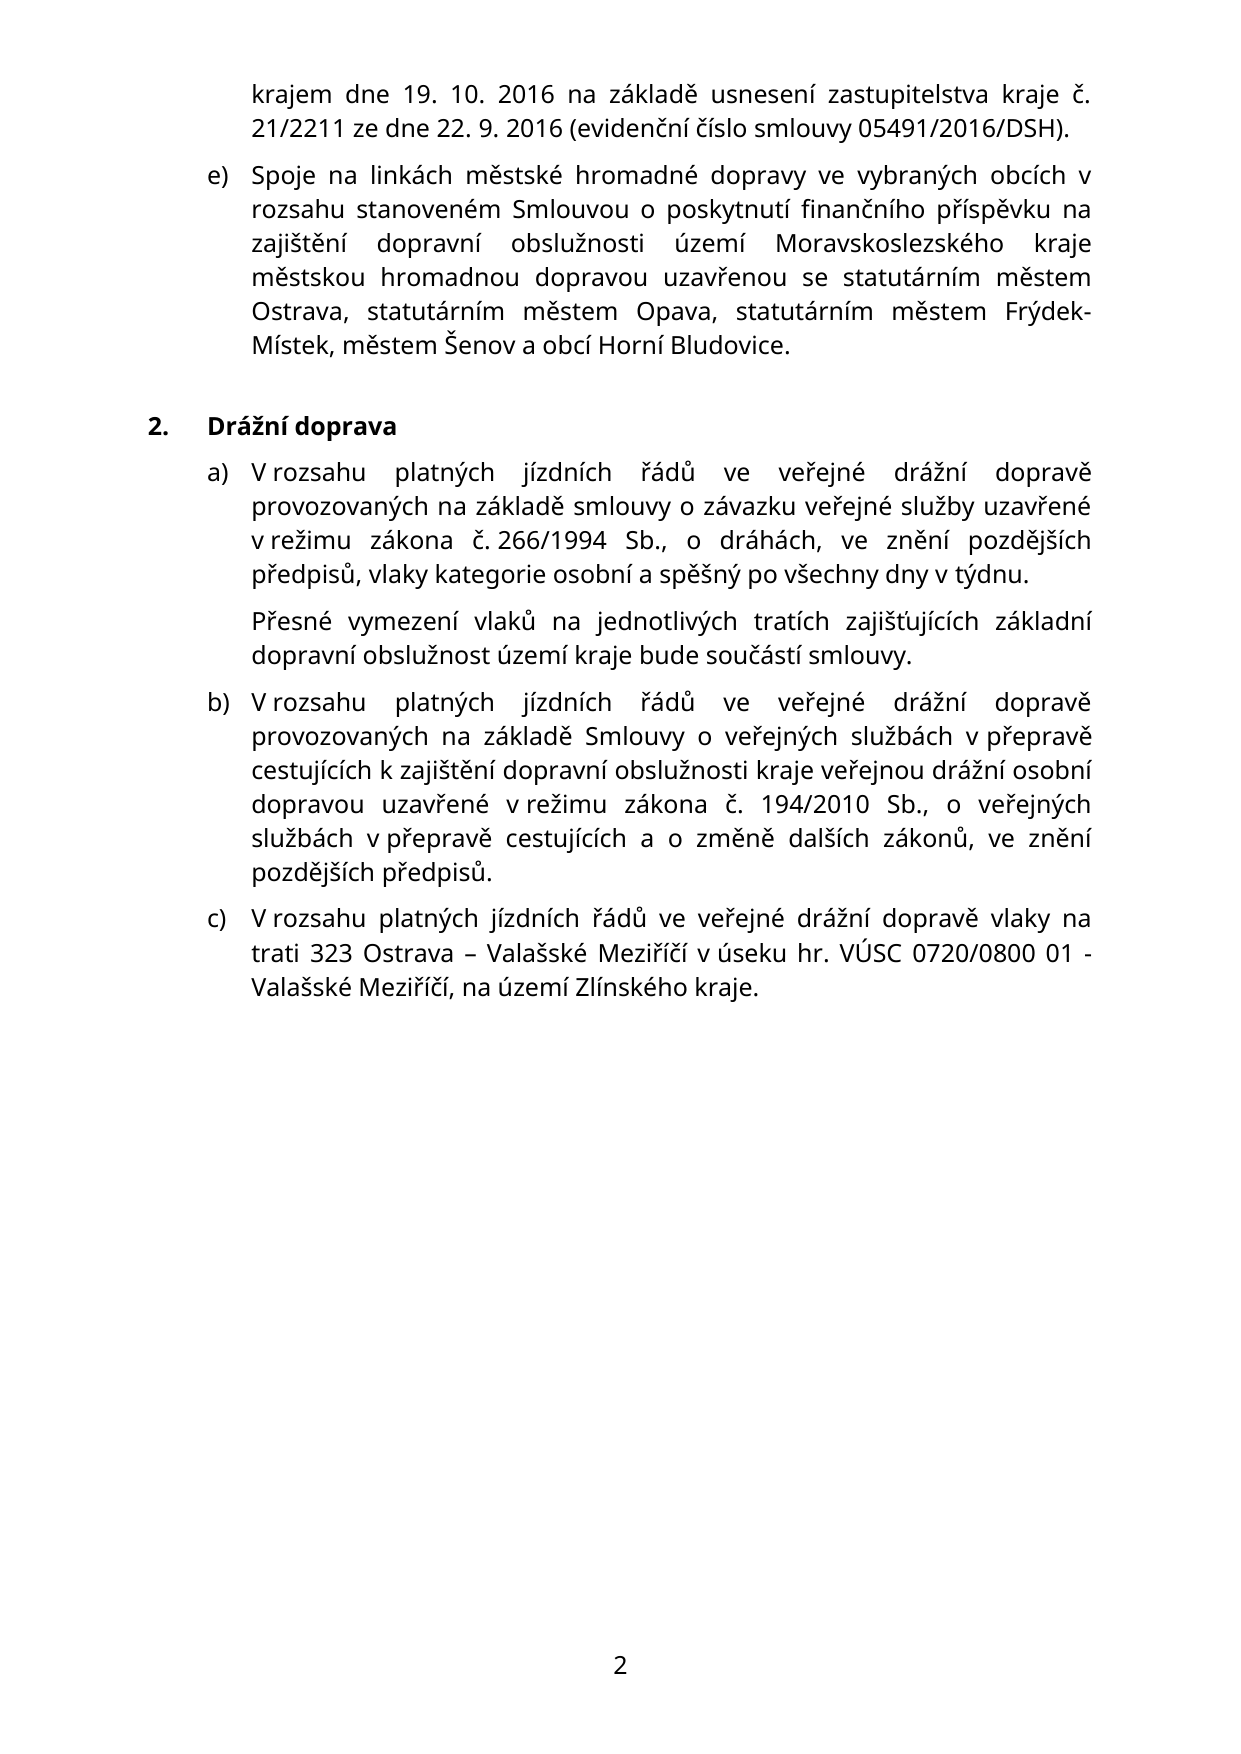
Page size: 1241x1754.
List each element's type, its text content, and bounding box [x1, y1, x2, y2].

list V rozsahu platných jízdních řádů ve veřejné drážní dopravě vlaky na trati 323 Ostrava – Valašské Meziříčí v úseku hr. VÚSC 0720/0800 01 - Valašské Meziříčí, na území Zlínského kraje. [207, 901, 1092, 1003]
list V rozsahu platných jízdních řádů ve veřejné drážní dopravě provozovaných na základě Smlouvy o veřejných službách v přepravě cestujících k zajištění dopravní obslužnosti kraje veřejnou drážní osobní dopravou uzavřené v režimu zákona č. 194/2010 Sb., o veřejných službách v přepravě cestujících a o změně dalších zákonů, ve znění pozdějších předpisů. [207, 684, 1092, 889]
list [207, 77, 1092, 145]
text Přesné vymezení vlaků na jednotlivých tratích zajišťujících základní dopravní obslužnost území kraje bude součástí smlouvy. [251, 604, 1092, 672]
list Drážní doprava [148, 408, 1092, 442]
list Spoje na linkách městské hromadné dopravy ve vybraných obcích v rozsahu stanoveném Smlouvou o poskytnutí finančního příspěvku na zajištění dopravní obslužnosti území Moravskoslezského kraje městskou hromadnou dopravou uzavřenou se statutárním městem Ostrava, statutárním městem Opava, statutárním městem Frýdek-Místek, městem Šenov a obcí Horní Bludovice. [207, 157, 1092, 362]
list V rozsahu platných jízdních řádů ve veřejné drážní dopravě provozovaných na základě smlouvy o závazku veřejné služby uzavřené v režimu zákona č. 266/1994 Sb., o dráhách, ve znění pozdějších předpisů, vlaky kategorie osobní a spěšný po všechny dny v týdnu. [207, 455, 1092, 591]
